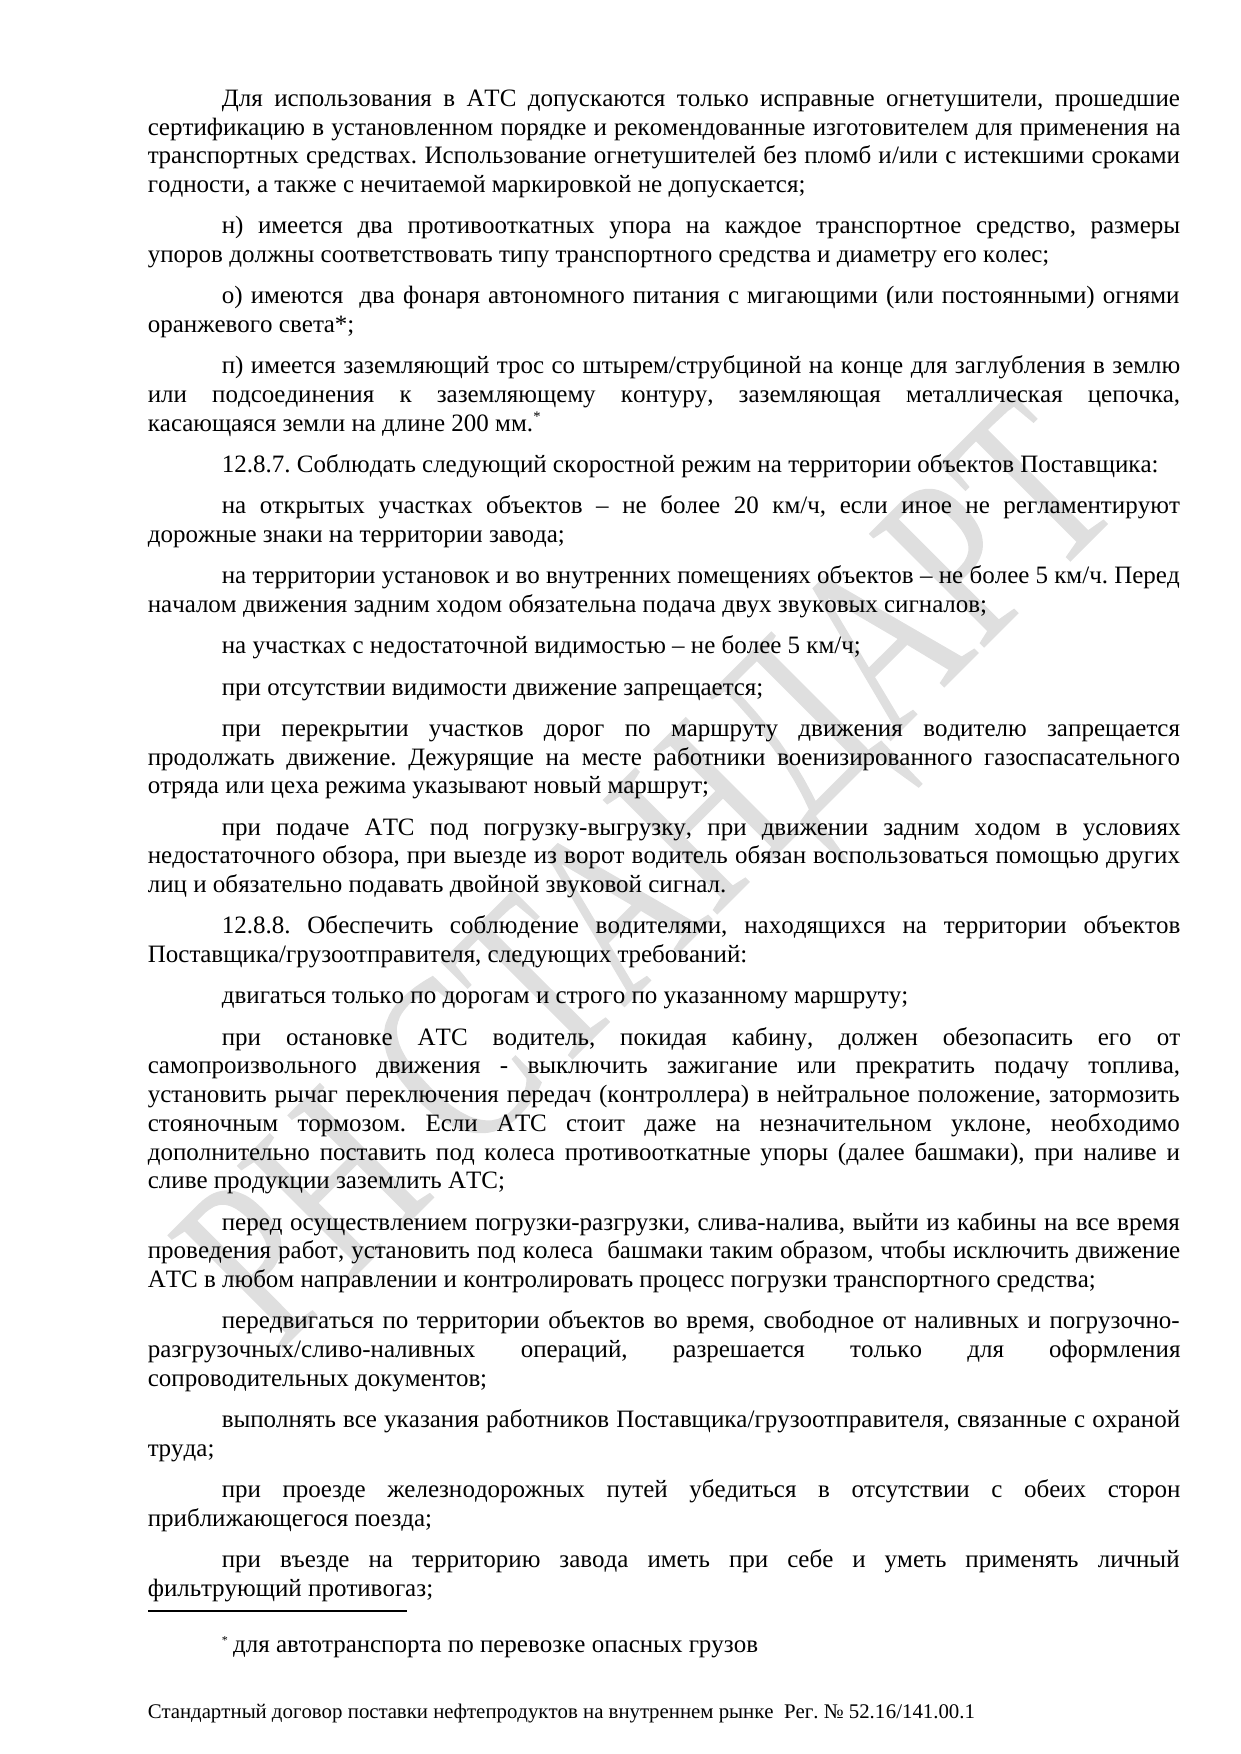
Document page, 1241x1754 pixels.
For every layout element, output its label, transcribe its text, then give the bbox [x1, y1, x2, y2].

text при проезде железнодорожных путей убедиться в отсутствии с обеих сторон приближающегося поезда; [148, 1474, 1181, 1532]
text при подаче АТС под погрузку-выгрузку, при движении задним ходом в условиях недостаточного обзора, при выезде из ворот водитель обязан воспользоваться помощью других лиц и обязательно подавать двойной звуковой сигнал. [148, 812, 1181, 898]
text на территории установок и во внутренних помещениях объектов – не более 5 км/ч. Перед началом движения задним ходом обязательна подача двух звуковых сигналов; [148, 561, 1181, 618]
text при остановке АТС водитель, покидая кабину, должен обезопасить его от самопроизвольного движения - выключить зажигание или прекратить подачу топлива, установить рычаг переключения передач (контроллера) в нейтральное положение, затормозить стояночным тормозом. Если АТС стоит даже на незначительном уклоне, необходимо дополнительно поставить под колеса противооткатные упоры (далее башмаки), при наливе и сливе продукции заземлить АТС; [148, 1022, 1181, 1194]
text перед осуществлением погрузки-разгрузки, слива-налива, выйти из кабины на все время проведения работ, установить под колеса башмаки таким образом, чтобы исключить движение АТС в любом направлении и контролировать процесс погрузки транспортного средства; [148, 1207, 1181, 1293]
text на участках с недостаточной видимостью – не более 5 км/ч; [148, 631, 1181, 659]
text выполнять все указания работников Поставщика/грузоотправителя, связанные с охраной труда; [148, 1404, 1181, 1462]
text о) имеются два фонаря автономного питания с мигающими (или постоянными) огнями оранжевого света*; [148, 281, 1181, 338]
text при отсутствии видимости движение запрещается; [148, 672, 1181, 701]
text п) имеется заземляющий трос со штырем/струбциной на конце для заглубления в землю или подсоединения к заземляющему контуру, заземляющая металлическая цепочка, касающаяся земли на длине 200 мм.* [148, 351, 1181, 437]
text н) имеется два противооткатных упора на каждое транспортное средство, размеры упоров должны соответствовать типу транспортного средства и диаметру его колес; [148, 211, 1181, 268]
text Для использования в АТС допускаются только исправные огнетушители, прошедшие сертификацию в установленном порядке и рекомендованные изготовителем для применения на транспортных средствах. Использование огнетушителей без пломб и/или с истекшими сроками годности, а также с нечитаемой маркировкой не допускается; [148, 83, 1181, 198]
text передвигаться по территории объектов во время, свободное от наливных и погрузочно-разгрузочных/сливо-наливных операций, разрешается только для оформления сопроводительных документов; [148, 1306, 1181, 1392]
text двигаться только по дорогам и строго по указанному маршруту; [148, 981, 1181, 1009]
text при въезде на территорию завода иметь при себе и уметь применять личный фильтрующий противогаз; [148, 1544, 1181, 1602]
text 12.8.8. Обеспечить соблюдение водителями, находящихся на территории объектов Поставщика/грузоотправителя, следующих требований: [148, 911, 1181, 968]
text при перекрытии участков дорог по маршруту движения водителю запрещается продолжать движение. Дежурящие на месте работники военизированного газоспасательного отряда или цеха режима указывают новый маршрут; [148, 713, 1181, 799]
text 12.8.7. Соблюдать следующий скоростной режим на территории объектов Поставщика: [148, 449, 1181, 478]
text на открытых участках объектов – не более 20 км/ч, если иное не регламентируют дорожные знаки на территории завода; [148, 491, 1181, 548]
